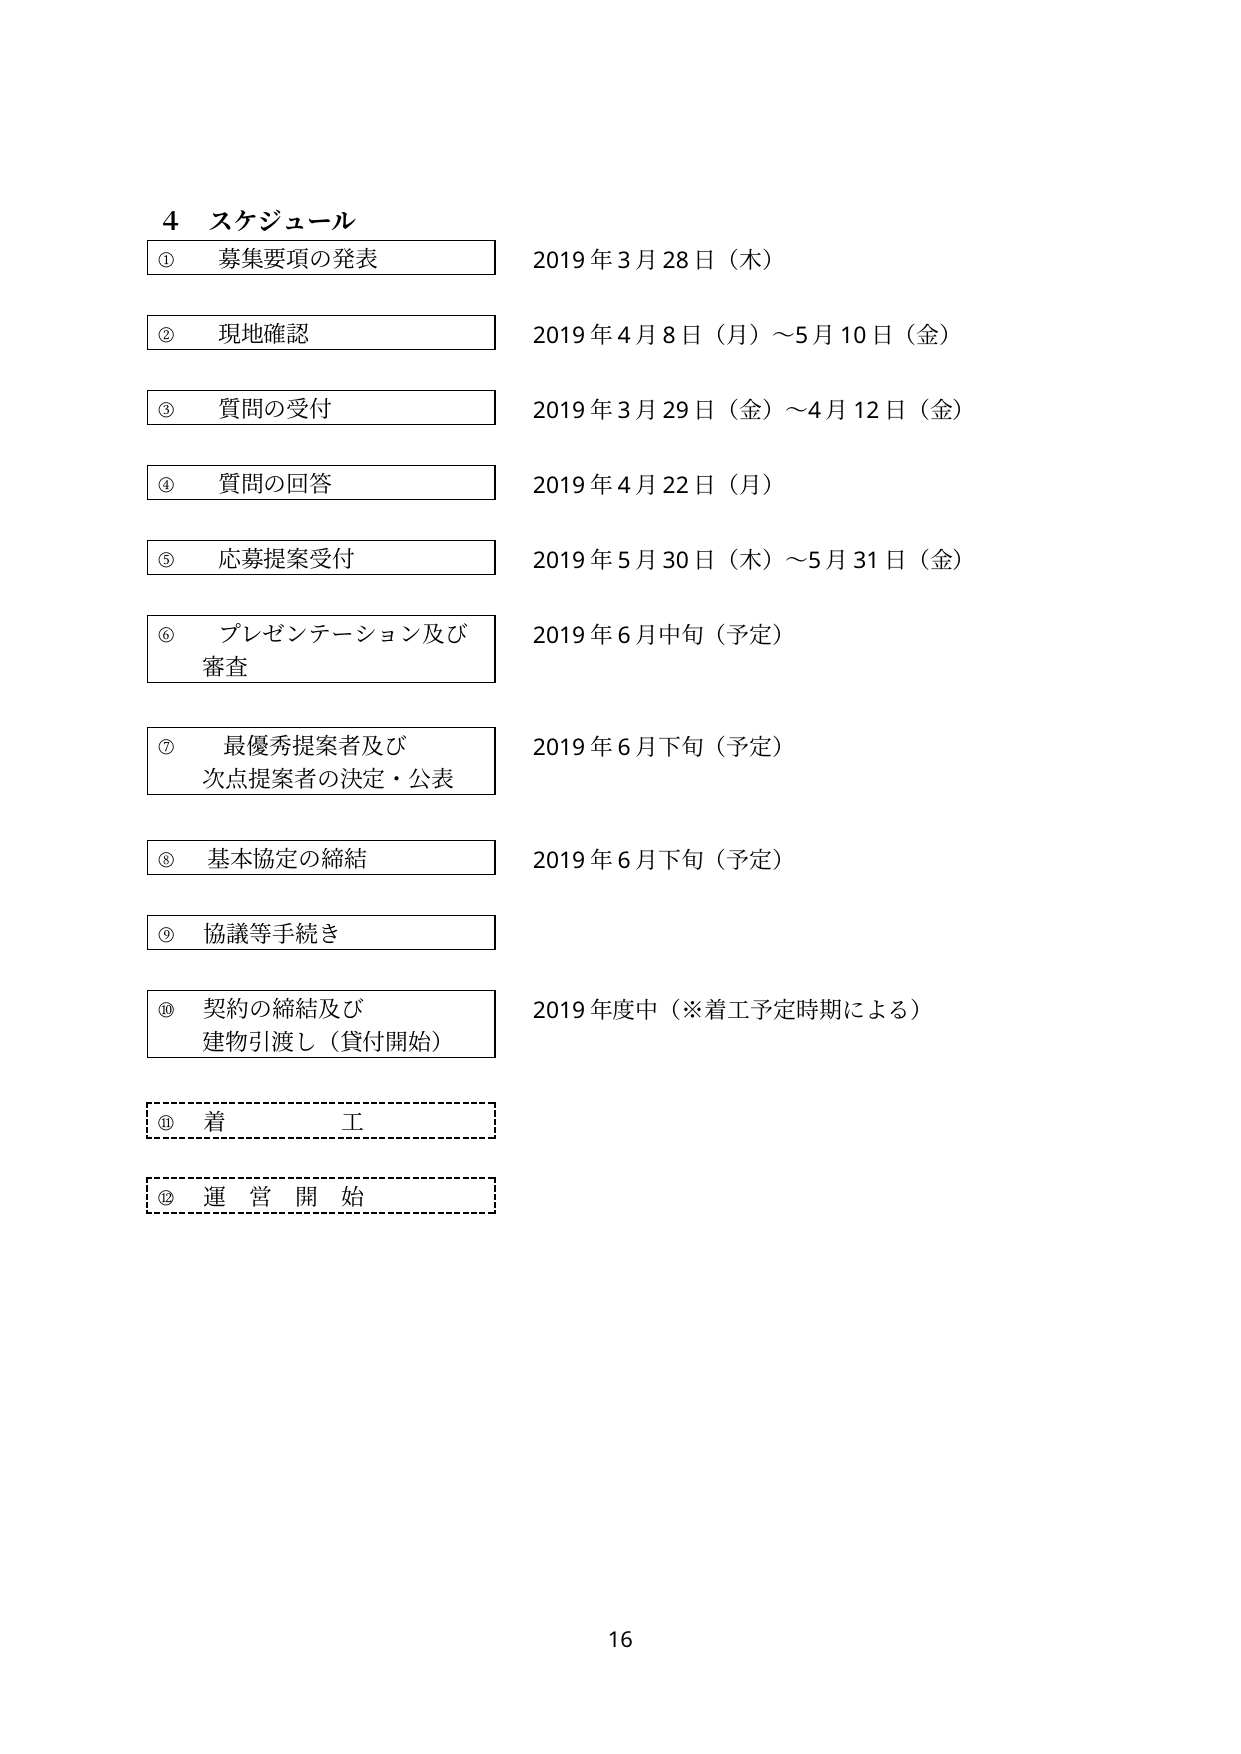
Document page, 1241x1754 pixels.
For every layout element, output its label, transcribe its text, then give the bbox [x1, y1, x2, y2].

text ４ スケジュール [158, 202, 357, 238]
table_header 質問の受付 [148, 391, 494, 424]
table_header ⑪ 着 工 [147, 1102, 494, 1137]
table_header 応募提案受付 [148, 541, 494, 574]
text 2019年5月30日（木）～5月31日（金） [148, 539, 1092, 577]
text 2019年4月8日（月）～5月10日（金） [148, 314, 1092, 352]
table_header 基本協定の締結 [148, 841, 494, 874]
table_header プレゼンテーション及び 審査 [148, 616, 494, 682]
text 2019年6月下旬（予定） [496, 727, 1092, 764]
table_header 最優秀提案者及び 次点提案者の決定・公表 [148, 728, 494, 794]
text 2019年6月中旬（予定） [496, 614, 1092, 652]
table_header 現地確認 [148, 316, 494, 349]
text 2019年4月22日（月） [148, 464, 1092, 502]
table_header ⑨ 協議等手続き [148, 916, 494, 949]
text 2019年3月29日（金）～4月12日（金） [148, 389, 1092, 427]
text 2019年6月下旬（予定） [148, 839, 1092, 877]
table_header 質問の回答 [148, 466, 494, 499]
text 2019年3月28日（木） [148, 239, 1092, 277]
text 2019年度中（※着工予定時期による） [496, 989, 1092, 1027]
table_header ⑩ 契約の締結及び 建物引渡し（貸付開始） [148, 991, 494, 1057]
table_header ⑫ 運 営 開 始 [147, 1177, 494, 1212]
table_header 募集要項の発表 [148, 241, 494, 274]
